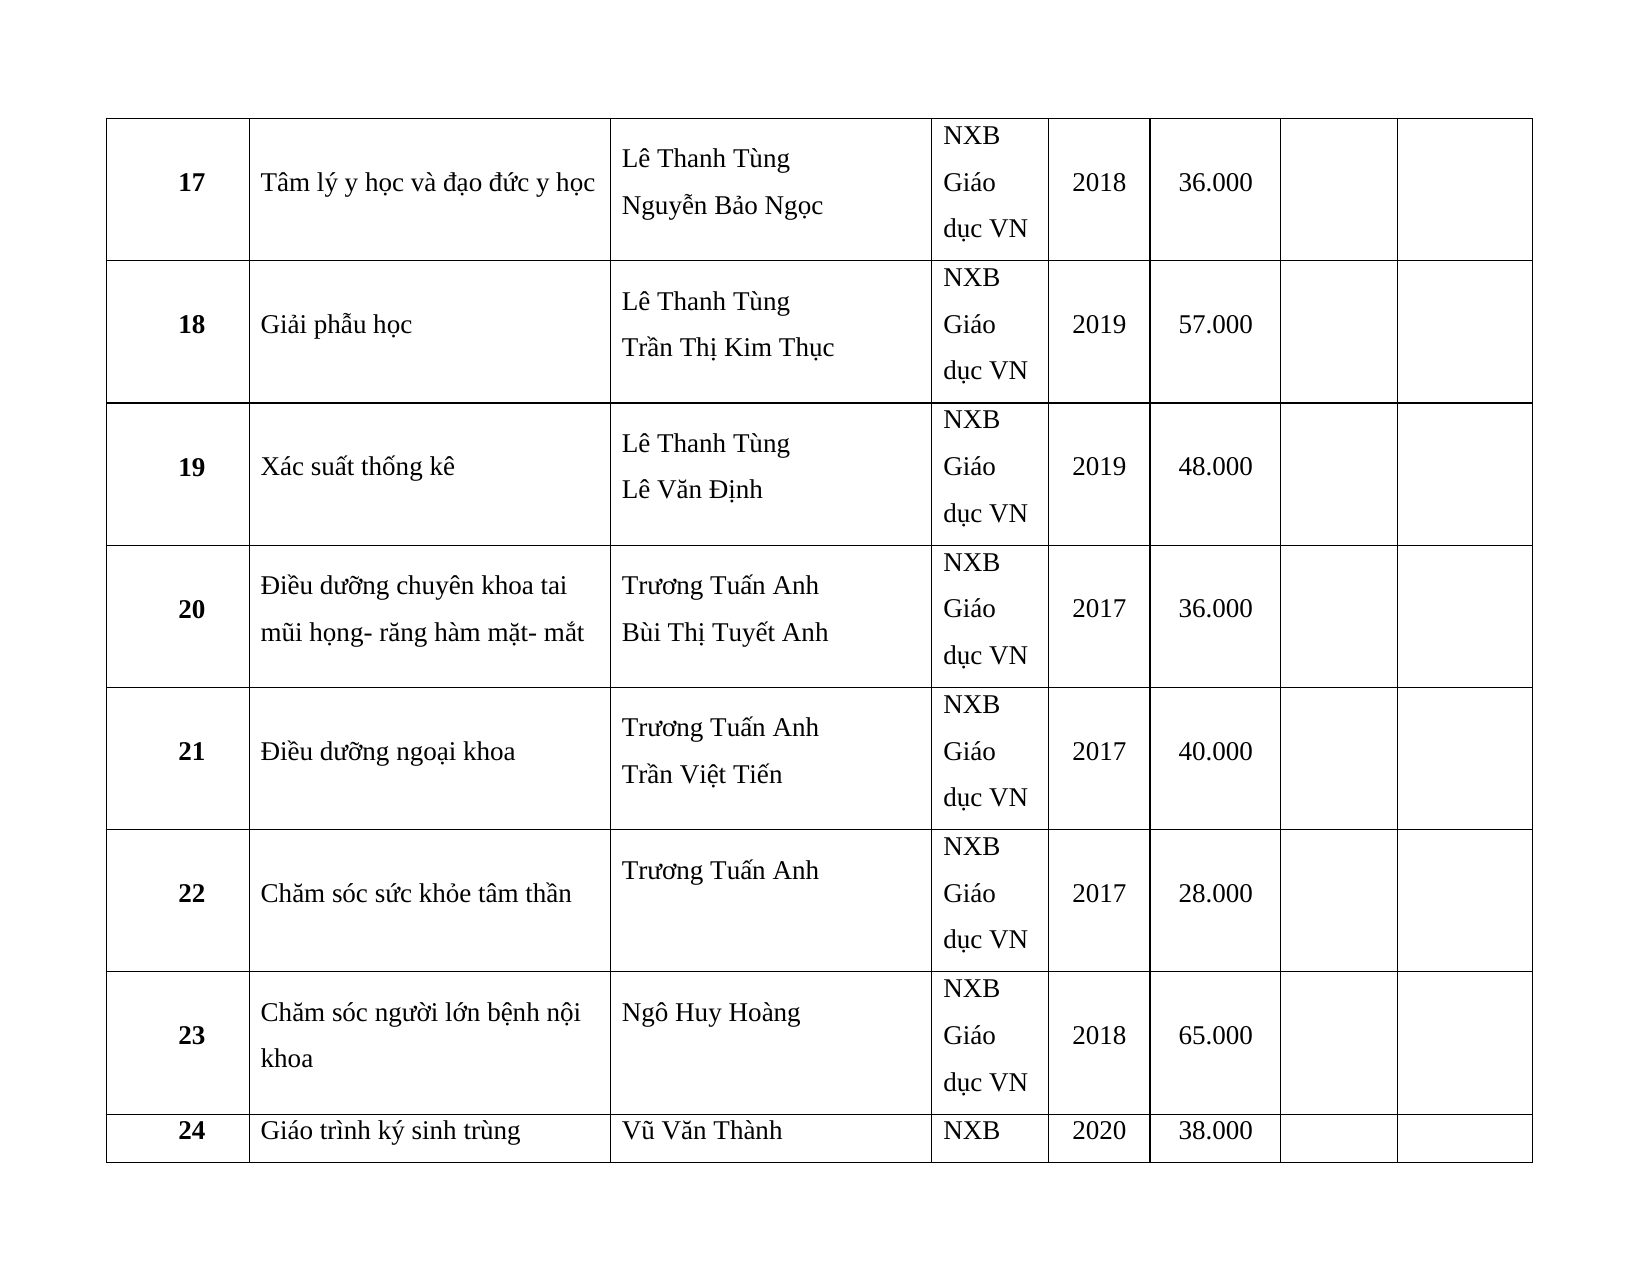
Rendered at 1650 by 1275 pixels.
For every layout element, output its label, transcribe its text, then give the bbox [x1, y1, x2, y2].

table_cell [1281, 830, 1397, 971]
table_cell Ngô Huy Hoàng [611, 972, 931, 1113]
table_cell 2017 [1049, 546, 1149, 687]
table_cell Trương Tuấn Anh [611, 830, 931, 971]
table_cell Lê Thanh Tùng Lê Văn Định [611, 404, 931, 545]
table_cell NXB Giáo dục VN [932, 261, 1048, 402]
table_cell 2018 [1049, 972, 1149, 1113]
table_cell [1398, 1115, 1532, 1162]
table_cell 2018 [1049, 119, 1149, 260]
table_cell NXB Giáo dục VN [932, 688, 1048, 829]
table_cell [1398, 261, 1532, 402]
table_cell [107, 404, 249, 545]
table_cell Xác suất thống kê [250, 404, 610, 545]
table_cell 2020 [1049, 1115, 1149, 1162]
table_cell [1281, 1115, 1397, 1162]
table_cell 40.000 [1151, 688, 1280, 829]
table_cell Chăm sóc sức khỏe tâm thần [250, 830, 610, 971]
table_cell [1281, 972, 1397, 1113]
table_cell Giải phẫu học [250, 261, 610, 402]
table_cell [107, 972, 249, 1113]
table_cell NXB Giáo dục VN [932, 119, 1048, 260]
table_cell [1398, 119, 1532, 260]
table_cell NXB Giáo dục VN [932, 830, 1048, 971]
table_cell 57.000 [1151, 261, 1280, 402]
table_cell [250, 1115, 610, 1162]
table_cell [1398, 404, 1532, 545]
table_cell [1281, 404, 1397, 545]
table_cell [107, 261, 249, 402]
table_cell [1398, 546, 1532, 687]
table_cell Điều dưỡng chuyên khoa tai mũi họng- răng hàm mặt- mắt [250, 546, 610, 687]
table_cell 38.000 [1151, 1115, 1280, 1162]
table_cell [107, 119, 249, 260]
table_cell Vũ Văn Thành [611, 1115, 931, 1162]
table_cell 48.000 [1151, 404, 1280, 545]
table_cell [107, 830, 249, 971]
table_cell 2019 [1049, 261, 1149, 402]
table_cell Trương Tuấn Anh Bùi Thị Tuyết Anh [611, 546, 931, 687]
table_cell [1398, 688, 1532, 829]
table_cell 36.000 [1151, 546, 1280, 687]
table_cell NXB Giáo dục VN [932, 1115, 1048, 1162]
table_cell 65.000 [1151, 972, 1280, 1113]
table_cell [1281, 119, 1397, 260]
table_cell NXB Giáo dục VN [932, 546, 1048, 687]
table_cell [107, 688, 249, 829]
table_cell Trương Tuấn Anh Trần Việt Tiến [611, 688, 931, 829]
table_cell NXB Giáo dục VN [932, 404, 1048, 545]
table_cell Tâm lý y học và đạo đức y học [250, 119, 610, 260]
table_cell 36.000 [1151, 119, 1280, 260]
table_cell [611, 119, 931, 260]
table_cell 2019 [1049, 404, 1149, 545]
table_cell Lê Thanh Tùng Trần Thị Kim Thục [611, 261, 931, 402]
table_cell [1398, 972, 1532, 1113]
table_cell 2017 [1049, 688, 1149, 829]
table_cell [107, 1115, 249, 1162]
table_cell Chăm sóc người lớn bệnh nội khoa [250, 972, 610, 1113]
table_cell [1398, 830, 1532, 971]
table_cell [1281, 546, 1397, 687]
table_cell 28.000 [1151, 830, 1280, 971]
table_cell [107, 546, 249, 687]
table_cell [1281, 261, 1397, 402]
table_cell NXB Giáo dục VN [932, 972, 1048, 1113]
table_cell [1281, 688, 1397, 829]
table_cell 2017 [1049, 830, 1149, 971]
table_cell Điều dưỡng ngoại khoa [250, 688, 610, 829]
